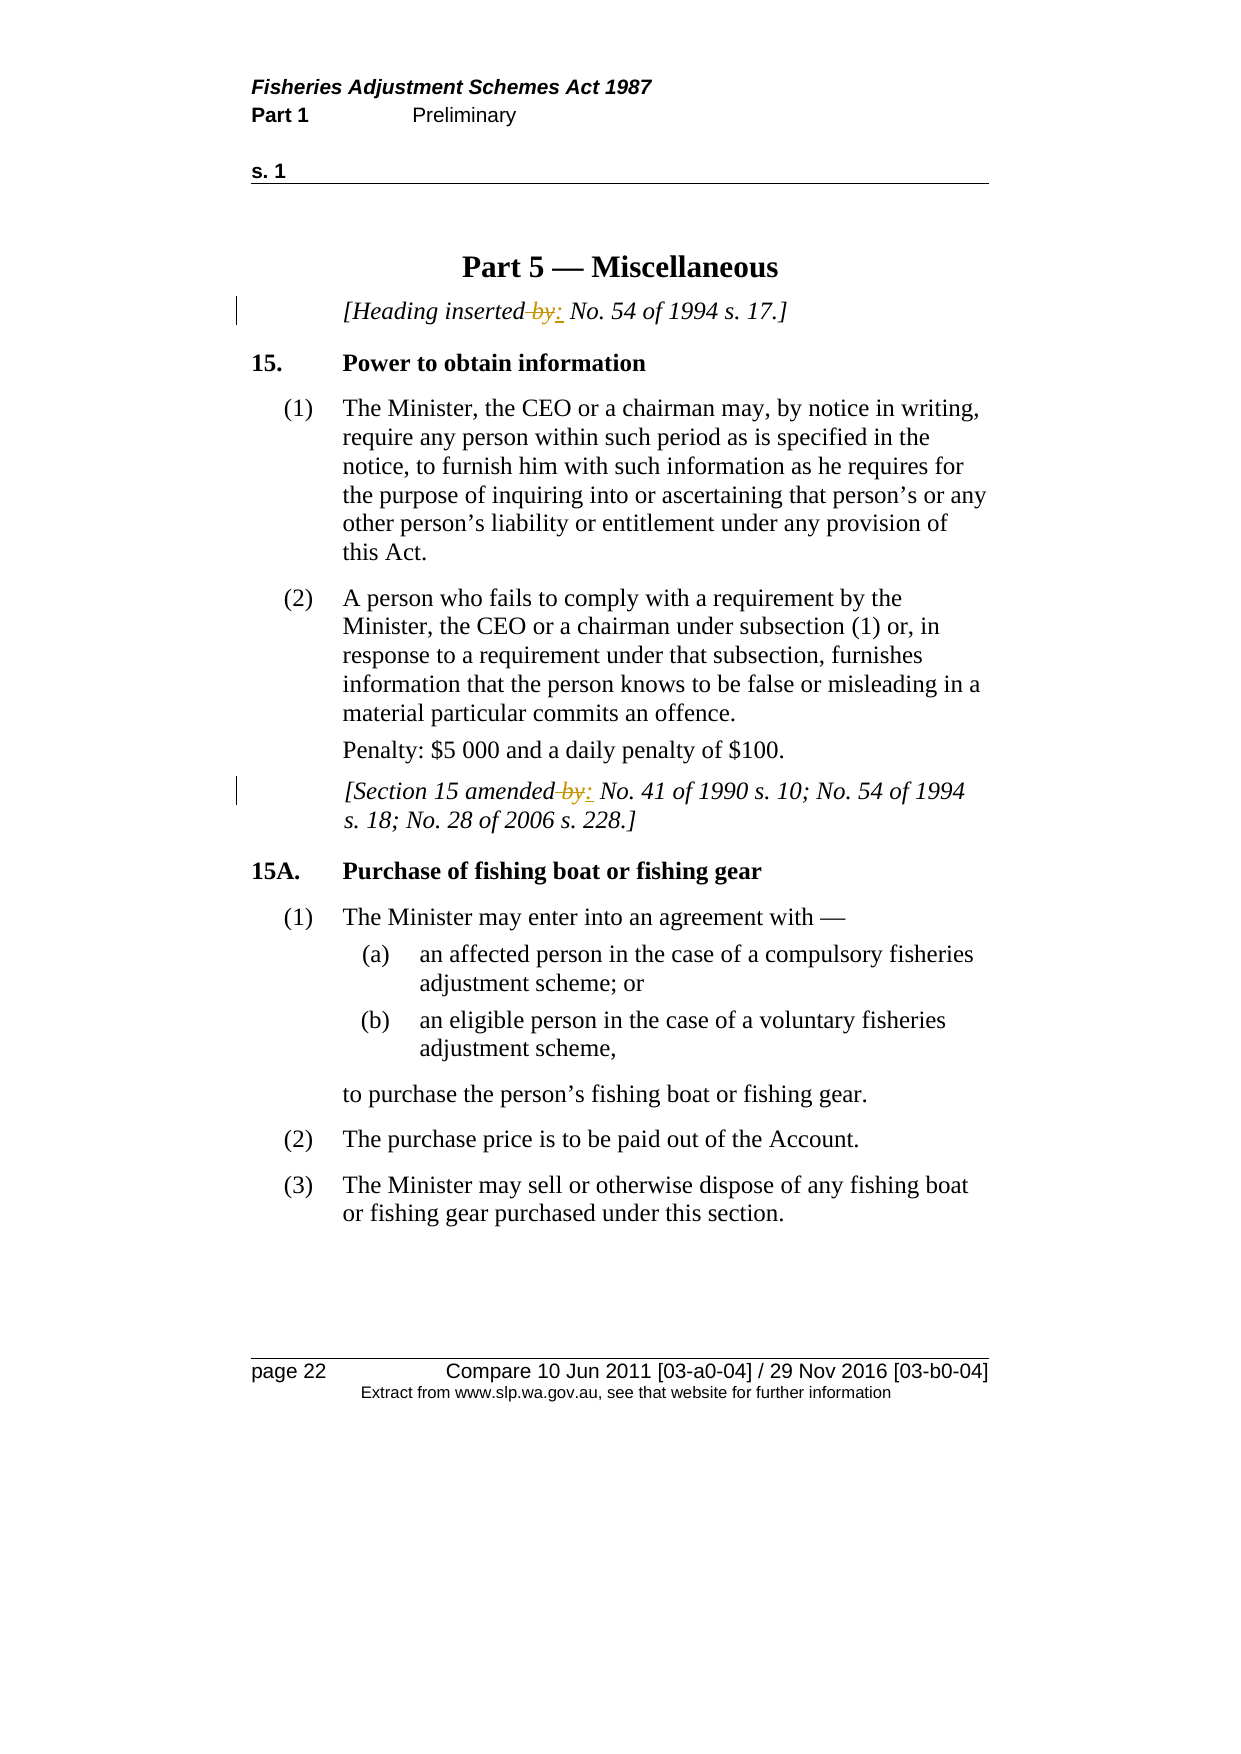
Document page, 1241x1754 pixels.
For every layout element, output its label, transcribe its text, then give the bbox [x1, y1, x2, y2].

text (1) The Minister may enter into an agreement with — [251, 902, 989, 931]
text (2) A person who fails to comply with a requirement by the Minister, the CEO or a chairman under subsection (1) or, in response to a requirement under that subsection, furnishes information that the person knows to be false or misleading in a material particular commits an offence. [251, 583, 989, 726]
text Penalty: $5 000 and a daily penalty of $100. [251, 735, 989, 763]
text (b) an eligible person in the case of a voluntary fisheries adjustment scheme, [251, 1005, 989, 1062]
subtitle 15. Power to obtain information [251, 348, 989, 377]
subtitle [Heading inserted No. 54 of 1994 s. 17.] [251, 296, 989, 325]
text (2) The purchase price is to be paid out of the Account. [251, 1124, 989, 1153]
text to purchase the person’s fishing boat or fishing gear. [251, 1079, 989, 1108]
subtitle Part 5 — Miscellaneous [251, 248, 989, 284]
text (a) an affected person in the case of a compulsory fisheries adjustment scheme; or [251, 939, 989, 996]
text (1) The Minister, the CEO or a chairman may, by notice in writing, require any person within such period as is specified in the notice, to furnish him with such information as he requires for the purpose of inquiring into or ascertaining that person’s or any other person’s liability or entitlement under any provision of this Act. [251, 393, 989, 566]
text (3) The Minister may sell or otherwise dispose of any fishing boat or fishing gear purchased under this section. [251, 1170, 989, 1227]
subtitle 15A. Purchase of fishing boat or fishing gear [251, 856, 989, 885]
text [Section 15 amended No. 41 of 1990 s. 10; No. 54 of 1994 s. 18; No. 28 of 2006 s. 228.] [251, 776, 989, 833]
